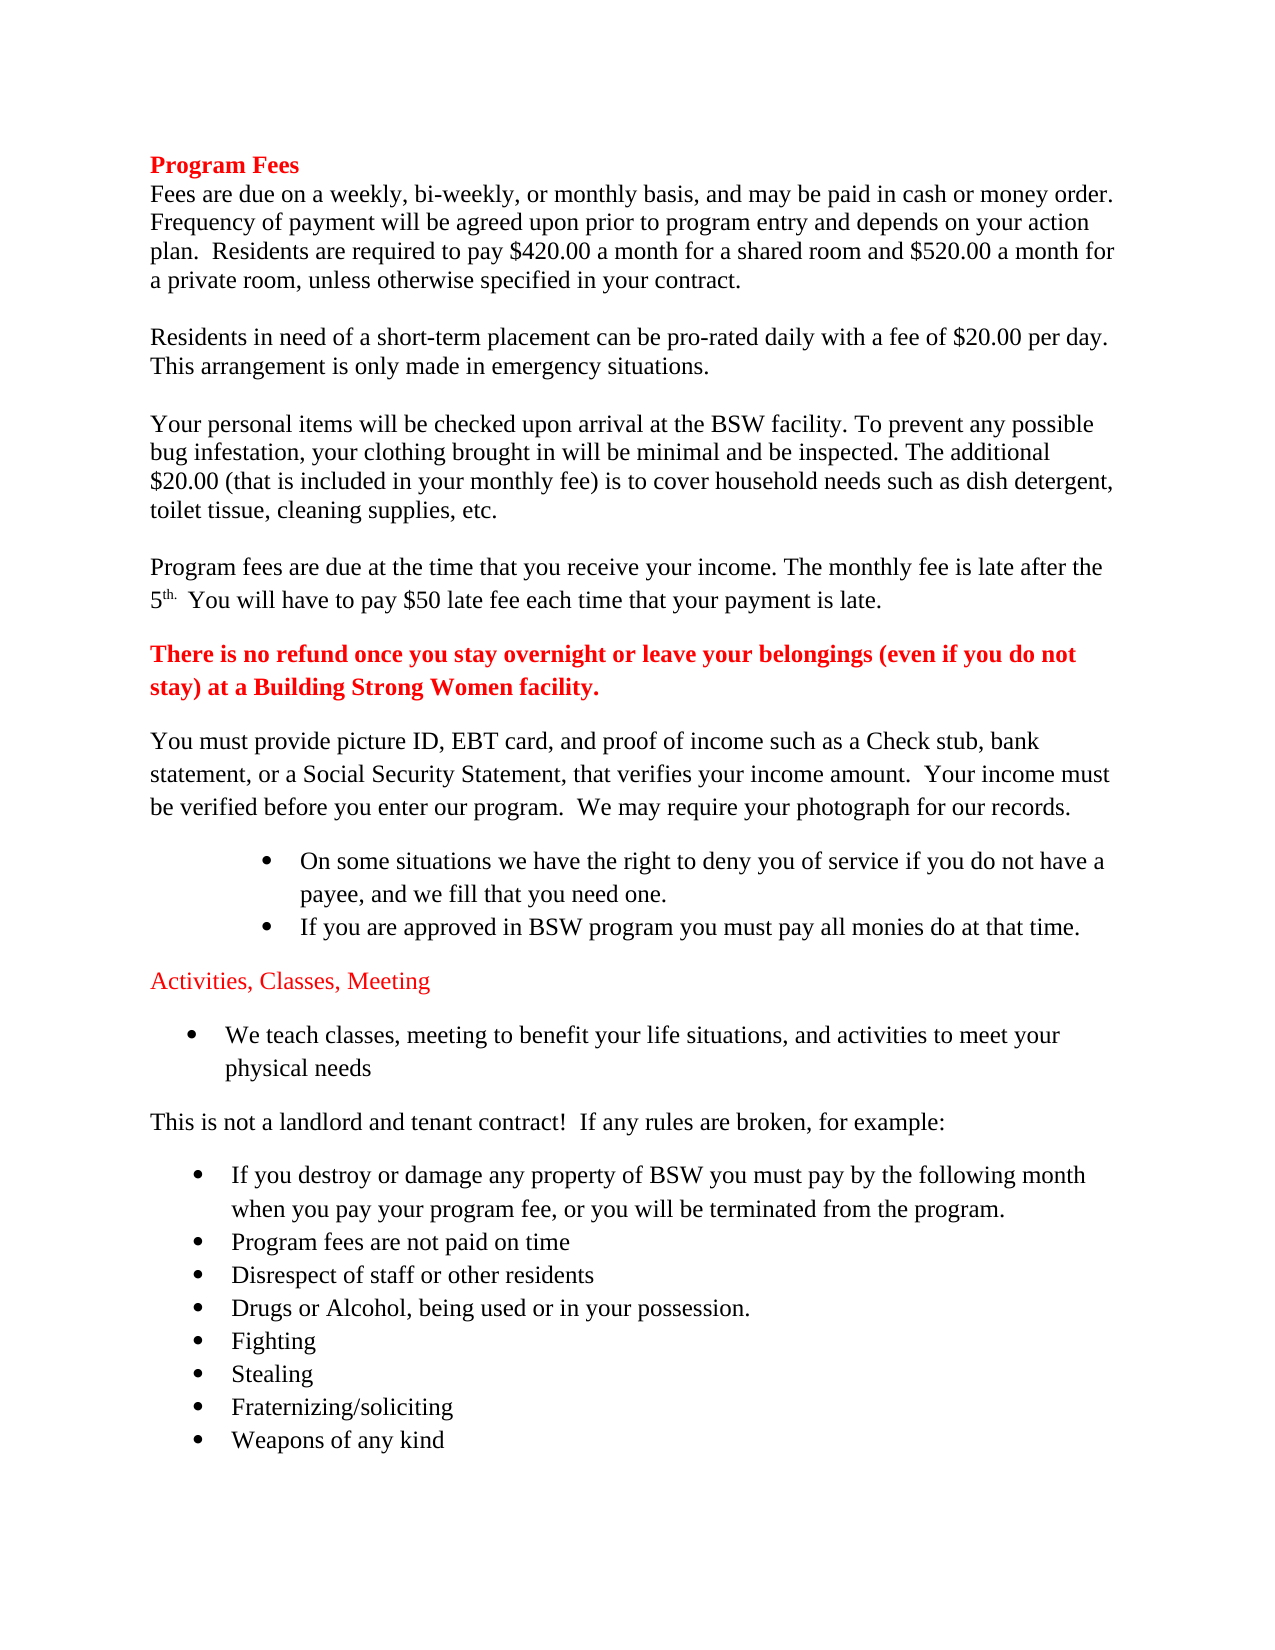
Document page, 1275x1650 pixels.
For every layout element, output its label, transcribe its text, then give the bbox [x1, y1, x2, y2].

list Disrespect of staff or other residents [194, 1260, 1125, 1288]
list If you are approved in BSW program you must pay all monies do at that time. [262, 912, 1125, 941]
list On some situations we have the right to deny you of service if you do not have a payee, and we fill that you need one. [262, 846, 1125, 908]
list Fraternizing/soliciting [194, 1392, 1125, 1421]
list We teach classes, meeting to benefit your life situations, and activities to meet your physical needs [187, 1020, 1125, 1082]
list Drugs or Alcohol, being used or in your possession. [194, 1293, 1125, 1321]
list Fighting [194, 1326, 1125, 1354]
list Stealing [194, 1359, 1125, 1387]
text Program fees are due at the time that you receive your income. The monthly fee is late after the 5th. You will have to pay $50 late fee each time that your payment is late. [150, 552, 1125, 614]
list Weapons of any kind [194, 1425, 1125, 1453]
text Residents in need of a short-term placement can be pro-rated daily with a fee of $20.00 per day. This arrangement is only made in emergency situations. [150, 322, 1125, 380]
text There is no refund once you stay overnight or leave your belongings (even if you do not stay) at a Building Strong Women facility. [150, 639, 1125, 701]
text Activities, Classes, Meeting [150, 966, 1125, 995]
list Program fees are not paid on time [194, 1227, 1125, 1255]
text Your personal items will be checked upon arrival at the BSW facility. To prevent any possible bug infestation, your clothing brought in will be minimal and be inspected. The additional $20.00 (that is included in your monthly fee) is to cover household needs such as dish detergent, toilet tissue, cleaning supplies, etc. [150, 409, 1125, 524]
text Program Fees [150, 150, 1125, 179]
text This is not a landlord and tenant contract! If any rules are broken, for example: [150, 1107, 1125, 1136]
text Fees are due on a weekly, bi-weekly, or monthly basis, and may be paid in cash or money order. Frequency of payment will be agreed upon prior to program entry and depends on your action plan. Residents are required to pay $420.00 a month for a shared room and $520.00 a month for a private room, unless otherwise specified in your contract. [150, 179, 1125, 294]
text You must provide picture ID, EBT card, and proof of income such as a Check stub, bank statement, or a Social Security Statement, that verifies your income amount. Your income must be verified before you enter our program. We may require your photograph for our records. [150, 726, 1125, 821]
list If you destroy or damage any property of BSW you must pay by the following month when you pay your program fee, or you will be terminated from the program. [194, 1161, 1125, 1222]
